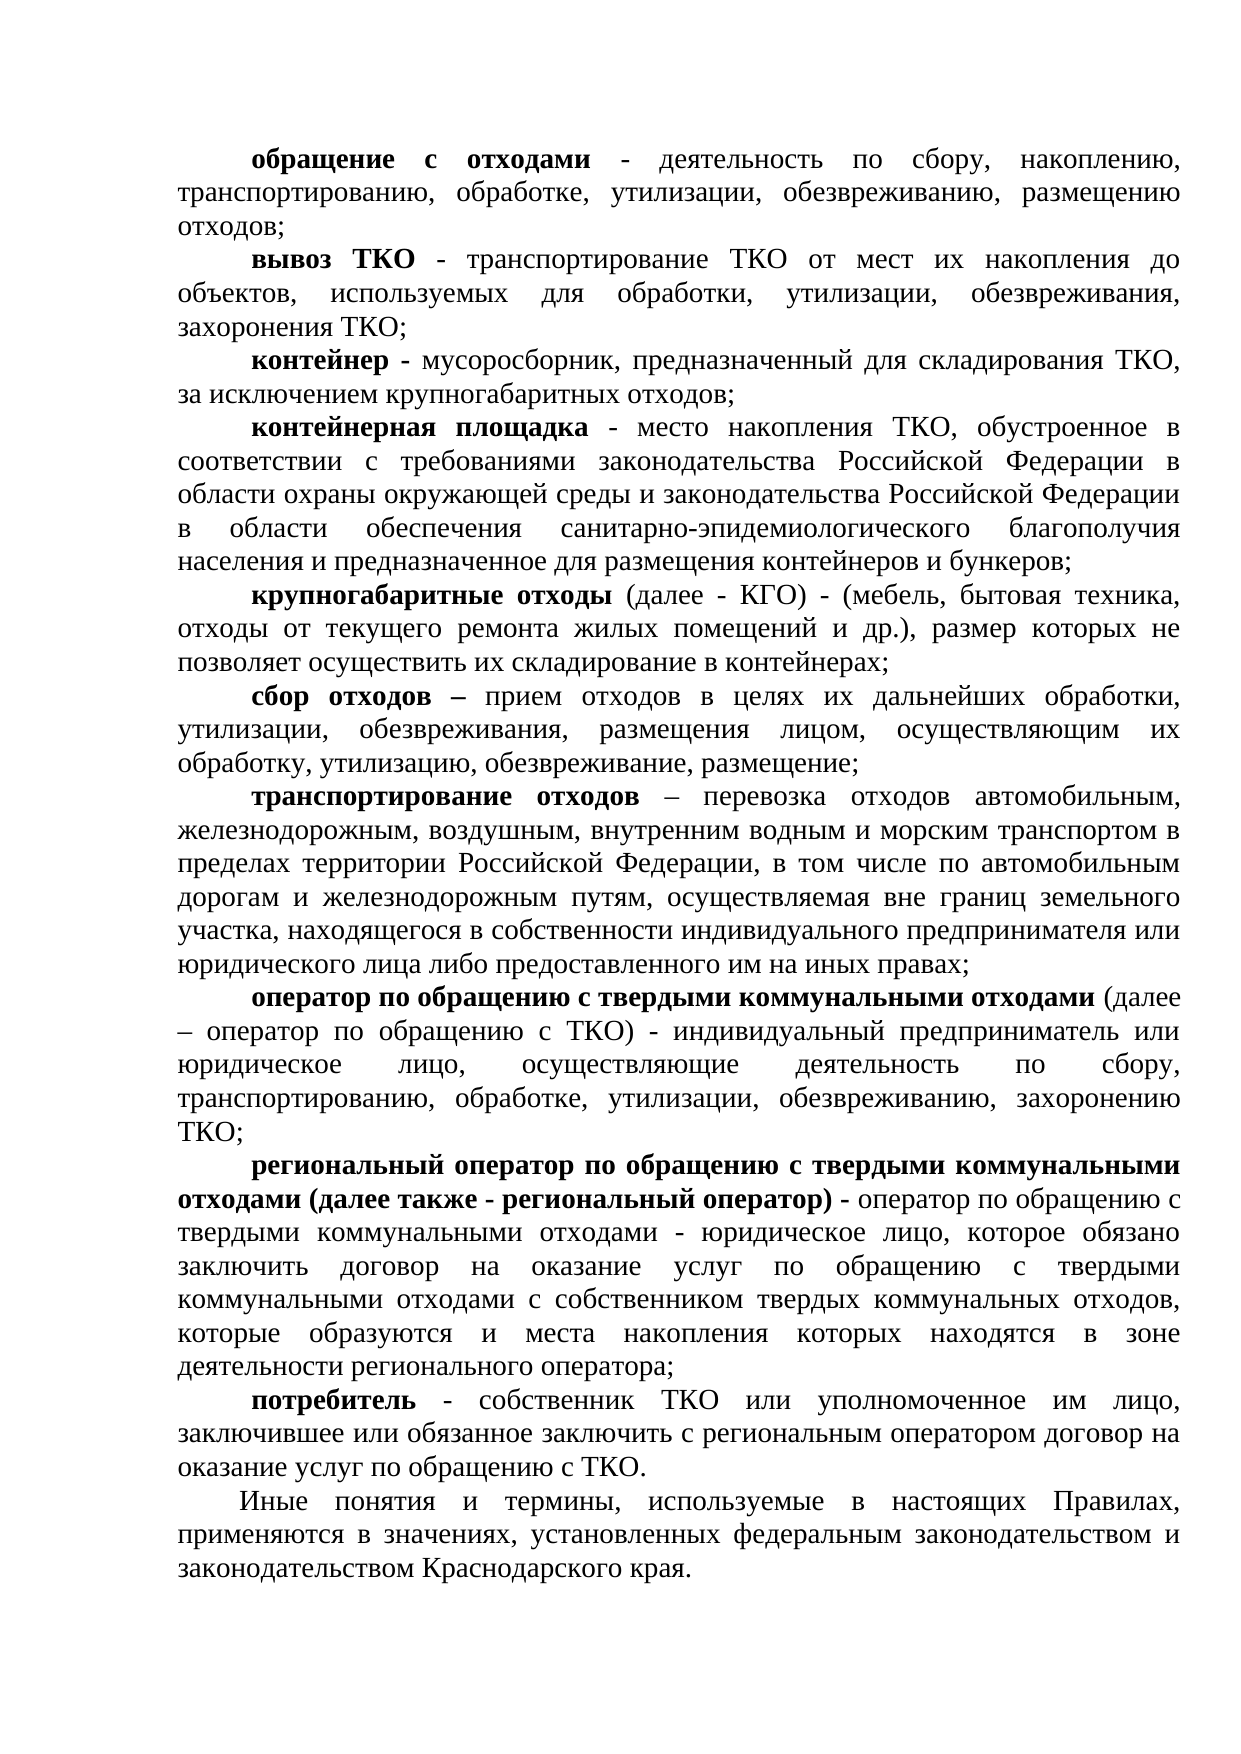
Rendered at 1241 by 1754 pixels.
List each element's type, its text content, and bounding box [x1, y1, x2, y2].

text контейнерная площадка - место накопления ТКО, обустроенное в соответствии с требованиями законодательства Российской Федерации в области охраны окружающей среды и законодательства Российской Федерации в области обеспечения санитарно-эпидемиологического благополучия населения и предназначенное для размещения контейнеров и бункеров; [177, 409, 1181, 577]
text транспортирование отходов – перевозка отходов автомобильным, железнодорожным, воздушным, внутренним водным и морским транспортом в пределах территории Российской Федерации, в том числе по автомобильным дорогам и железнодорожным путям, осуществляемая вне границ земельного участка, находящегося в собственности индивидуального предпринимателя или юридического лица либо предоставленного им на иных правах; [177, 778, 1181, 979]
text вывоз ТКО - транспортирование ТКО от мест их накопления до объектов, используемых для обработки, утилизации, обезвреживания, захоронения ТКО; [177, 242, 1181, 342]
text обращение с отходами - деятельность по сбору, накоплению, транспортированию, обработке, утилизации, обезвреживанию, размещению отходов; [177, 141, 1181, 242]
text сбор отходов – прием отходов в целях их дальнейших обработки, утилизации, обезвреживания, размещения лицом, осуществляющим их обработку, утилизацию, обезвреживание, размещение; [177, 678, 1181, 778]
text контейнер - мусоросборник, предназначенный для складирования ТКО, за исключением крупногабаритных отходов; [177, 342, 1181, 409]
text крупногабаритные отходы (далее - КГО) - (мебель, бытовая техника, отходы от текущего ремонта жилых помещений и др.), размер которых не позволяет осуществить их складирование в контейнерах; [177, 577, 1181, 678]
text Иные понятия и термины, используемые в настоящих Правилах, применяются в значениях, установленных федеральным законодательством и законодательством Краснодарского края. [177, 1483, 1181, 1583]
text оператор по обращению с твердыми коммунальными отходами (далее – оператор по обращению с ТКО) - индивидуальный предприниматель или юридическое лицо, осуществляющие деятельность по сбору, транспортированию, обработке, утилизации, обезвреживанию, захоронению ТКО; [177, 979, 1181, 1147]
text потребитель - собственник ТКО или уполномоченное им лицо, заключившее или обязанное заключить с региональным оператором договор на оказание услуг по обращению с ТКО. [177, 1382, 1181, 1483]
text региональный оператор по обращению с твердыми коммунальными отходами (далее также - региональный оператор) - оператор по обращению с твердыми коммунальными отходами - юридическое лицо, которое обязано заключить договор на оказание услуг по обращению с твердыми коммунальными отходами с собственником твердых коммунальных отходов, которые образуются и места накопления которых находятся в зоне деятельности регионального оператора; [177, 1147, 1181, 1382]
